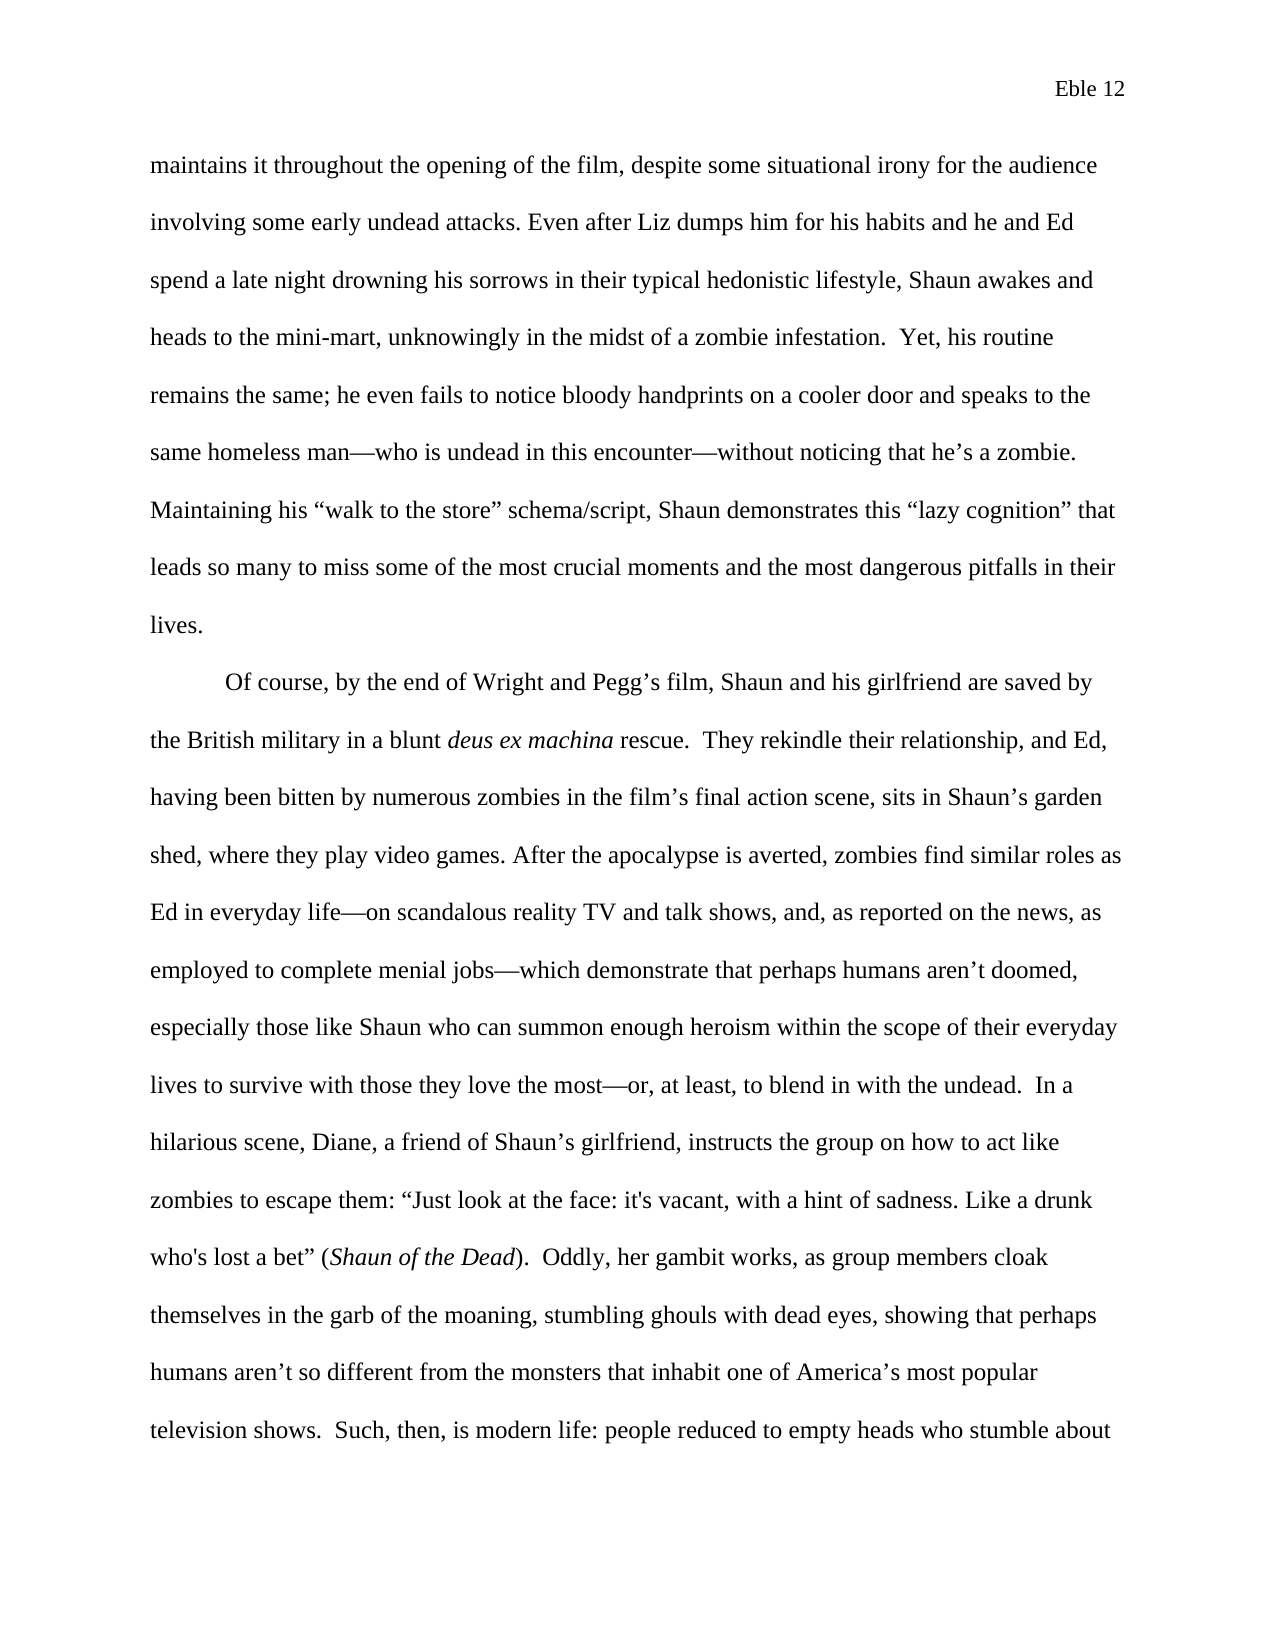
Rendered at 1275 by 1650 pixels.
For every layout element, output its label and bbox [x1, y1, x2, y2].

text [150, 667, 1125, 1444]
text [150, 150, 1125, 639]
